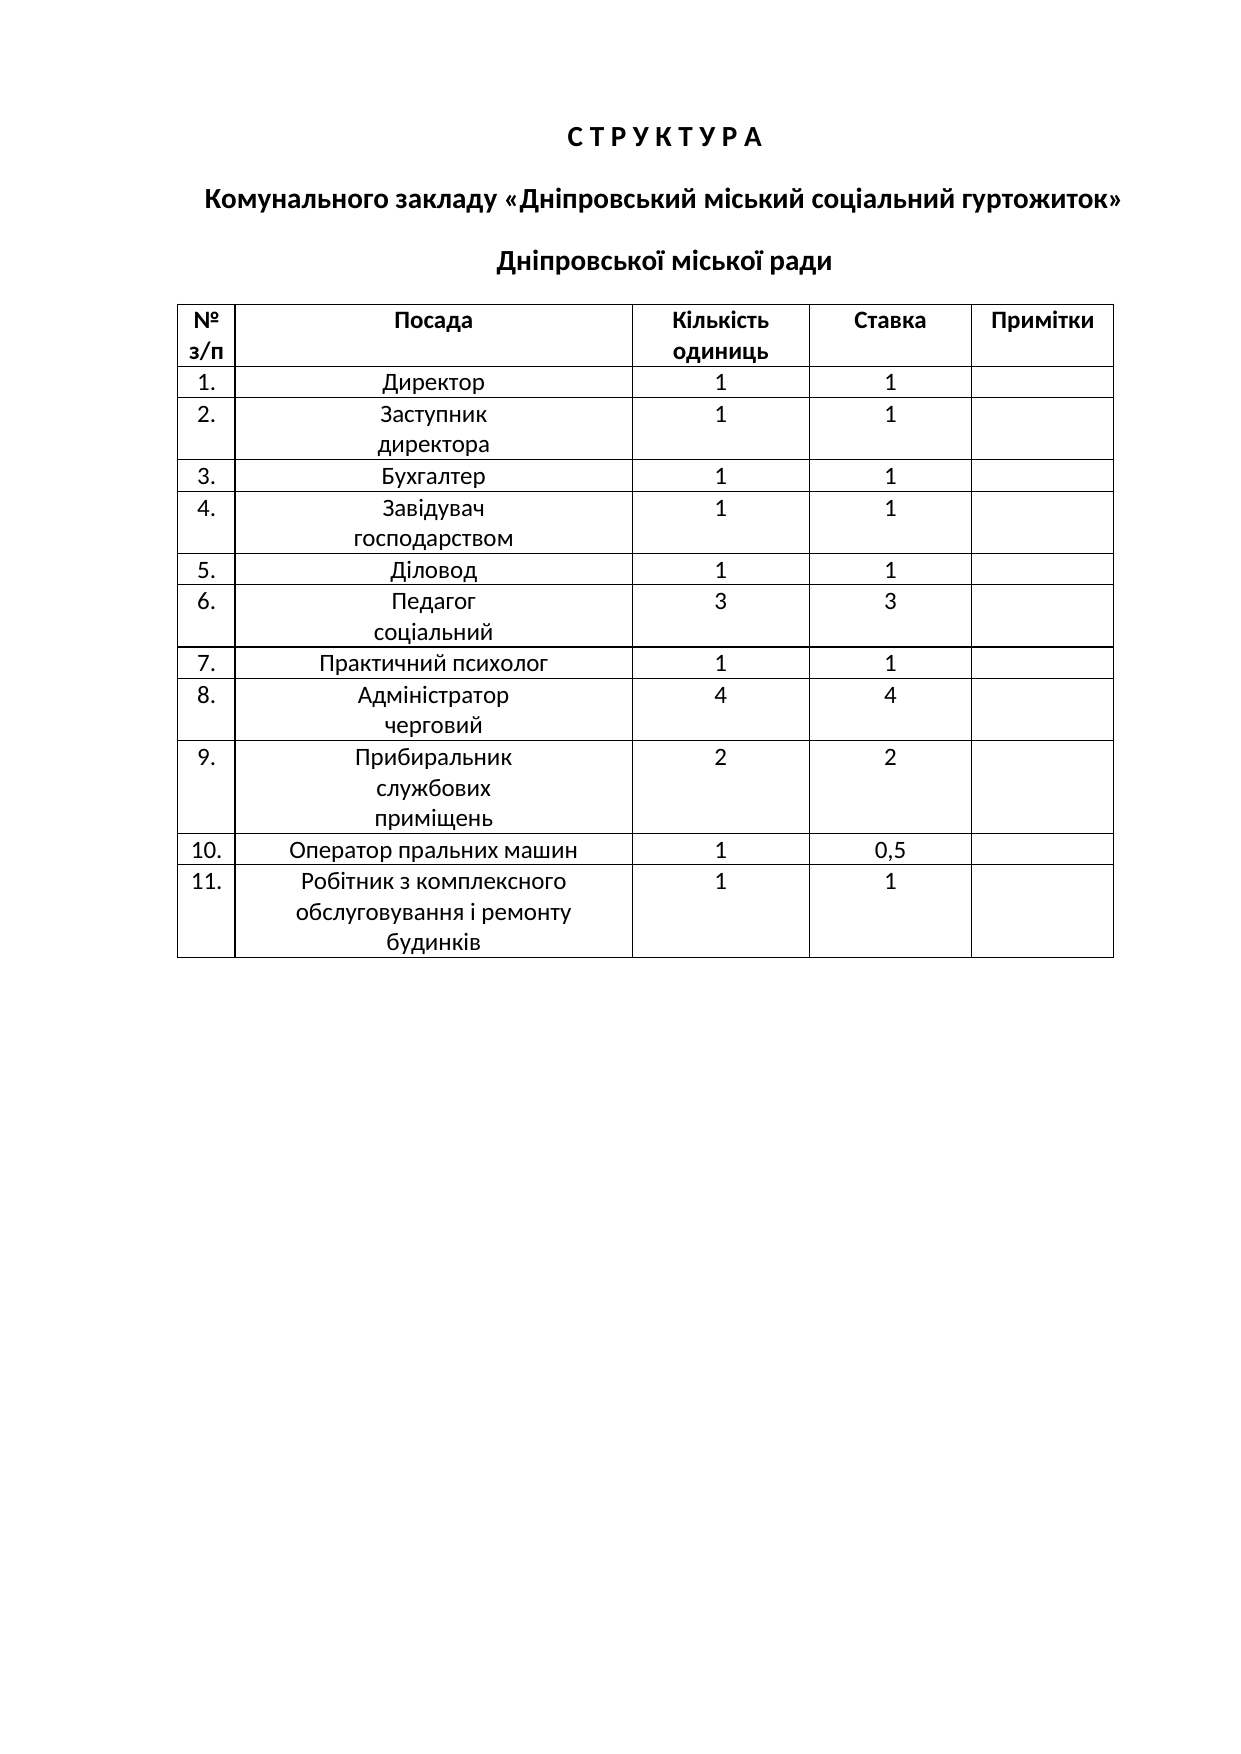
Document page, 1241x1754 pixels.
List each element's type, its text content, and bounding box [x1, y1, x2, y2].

table_cell 1 [810, 554, 971, 584]
text Дніпровської міської ради [177, 242, 1152, 277]
table_header № з/п [178, 305, 234, 366]
table_cell 1 [633, 367, 809, 397]
table_cell [972, 834, 1113, 864]
table_cell 1 [810, 648, 971, 678]
table_cell 2 [810, 741, 971, 833]
table_cell 1 [633, 834, 809, 864]
table_cell [972, 492, 1113, 553]
table_cell [972, 865, 1113, 957]
table_cell 1 [633, 865, 809, 957]
table_cell 1 [810, 460, 971, 491]
table_cell 4 [633, 679, 809, 740]
table_cell 1 [810, 865, 971, 957]
table_cell 0,5 [810, 834, 971, 864]
table_cell [972, 679, 1113, 740]
table_cell 7. [178, 648, 234, 678]
table_cell [972, 648, 1113, 678]
table_cell Робітник з комплексного обслуговування і ремонту будинків [236, 865, 632, 957]
text С Т Р У К Т У Р А [177, 118, 1152, 154]
table_cell [972, 741, 1113, 833]
table_cell 3 [633, 585, 809, 646]
table_header Кількість одиниць [633, 305, 809, 366]
table_cell Завідувач господарством [236, 492, 632, 553]
table_cell Педагог соціальний [236, 585, 632, 646]
table_cell 9. [178, 741, 234, 833]
table_cell 1 [810, 492, 971, 553]
table_cell 1. [178, 367, 234, 397]
text Комунального закладу «Дніпровський міський соціальний гуртожиток» [177, 180, 1152, 216]
table_cell 4 [810, 679, 971, 740]
table_header Примітки [972, 305, 1113, 366]
table_cell [972, 585, 1113, 646]
table_cell [972, 554, 1113, 584]
table_cell Оператор пральних машин [236, 834, 632, 864]
table_cell 1 [810, 367, 971, 397]
table_cell 1 [633, 492, 809, 553]
table_cell 1 [633, 398, 809, 459]
table_cell 10. [178, 834, 234, 864]
table_cell Практичний психолог [236, 648, 632, 678]
table_header Посада [236, 305, 632, 366]
table_cell [972, 460, 1113, 491]
table_cell Адміністратор черговий [236, 679, 632, 740]
table_cell 3. [178, 460, 234, 491]
table_cell [972, 367, 1113, 397]
table_cell 8. [178, 679, 234, 740]
table_cell 2 [633, 741, 809, 833]
table_cell 5. [178, 554, 234, 584]
table_cell Бухгалтер [236, 460, 632, 491]
table_cell Директор [236, 367, 632, 397]
table_header Ставка [810, 305, 971, 366]
table_cell 1 [633, 554, 809, 584]
table_cell 1 [810, 398, 971, 459]
table_cell 1 [633, 460, 809, 491]
table_cell 3 [810, 585, 971, 646]
table_cell 4. [178, 492, 234, 553]
table_cell Прибиральник службових приміщень [236, 741, 632, 833]
table_cell Заступник директора [236, 398, 632, 459]
table_cell 2. [178, 398, 234, 459]
table_cell Діловод [236, 554, 632, 584]
table_cell 11. [178, 865, 234, 957]
table_cell 6. [178, 585, 234, 646]
table_cell 1 [633, 648, 809, 678]
table_cell [972, 398, 1113, 459]
